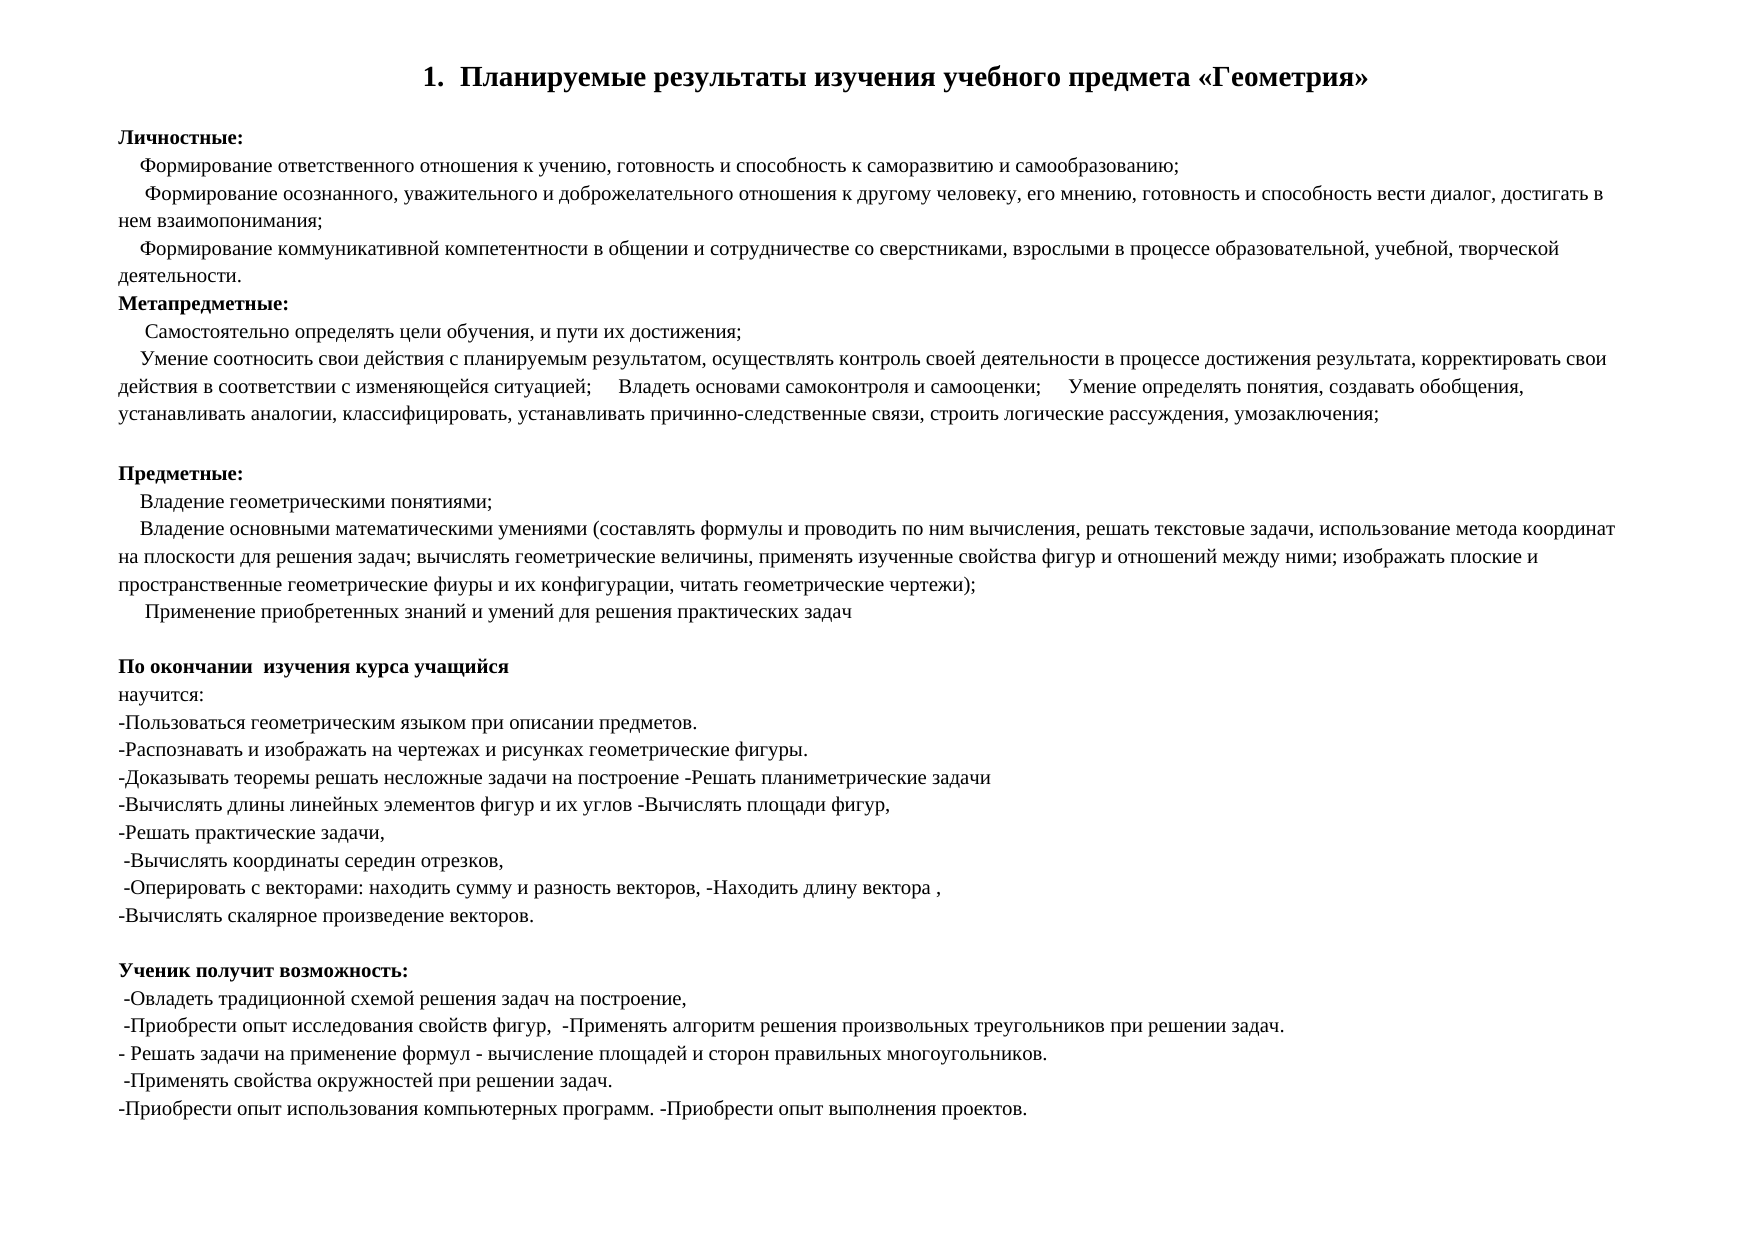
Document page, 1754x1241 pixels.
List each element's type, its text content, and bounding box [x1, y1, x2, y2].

text Ученик получит возможность: [118, 958, 1636, 982]
text Метапредметные: [118, 291, 1636, 315]
text  Формирование коммуникативной компетентности в общении и сотрудничестве со сверстниками, взрослыми в процессе образовательной, учебной, творческой деятельности. [118, 236, 1636, 287]
text По окончании изучения курса учащийся [118, 654, 1636, 678]
text  Самостоятельно определять цели обучения, и пути их достижения; [118, 318, 1636, 343]
text -Вычислять скалярное произведение векторов. [118, 903, 1636, 927]
text -Доказывать теоремы решать несложные задачи на построение -Решать планиметрические задачи [118, 765, 1636, 789]
text -Пользоваться геометрическим языком при описании предметов. [118, 709, 1636, 734]
text  Владение основными математическими умениями (составлять формулы и проводить по ним вычисления, решать текстовые задачи, использование метода координат на плоскости для решения задач; вычислять геометрические величины, применять изученные свойства фигур и отношений между ними; изображать плоские и пространственные геометрические фиуры и их конфигурации, читать геометрические чертежи); [118, 516, 1636, 596]
list Планируемые результаты изучения учебного предмета «Геометрия» [156, 59, 1636, 93]
text - Решать задачи на применение формул - вычисление площадей и сторон правильных многоугольников. [118, 1041, 1636, 1065]
text -Приобрести опыт исследования свойств фигур, -Применять алгоритм решения произвольных треугольников при решении задач. [118, 1013, 1636, 1037]
text -Распознавать и изображать на чертежах и рисунках геометрические фигуры. [118, 737, 1636, 761]
text  Умение соотносить свои действия с планируемым результатом, осуществлять контроль своей деятельности в процессе достижения результата, корректировать свои действия в соответствии с изменяющейся ситуацией;  Владеть основами самоконтроля и самооценки;  Умение определять понятия, создавать обобщения, устанавливать аналогии, классифицировать, устанавливать причинно-следственные связи, строить логические рассуждения, умозаключения; [118, 346, 1636, 425]
text  Владение геометрическими понятиями; [118, 489, 1636, 513]
text  Формирование осознанного, уважительного и доброжелательного отношения к другому человеку, его мнению, готовность и способность вести диалог, достигать в нем взаимопонимания; [118, 181, 1636, 232]
text  Применение приобретенных знаний и умений для решения практических задач [118, 599, 1636, 623]
text -Овладеть традиционной схемой решения задач на построение, [118, 986, 1636, 1010]
text -Вычислять длины линейных элементов фигур и их углов -Вычислять площади фигур, [118, 792, 1636, 816]
text Предметные: [118, 461, 1636, 485]
text -Решать практические задачи, [118, 820, 1636, 844]
text -Вычислять координаты середин отрезков, [118, 848, 1636, 872]
text научится: [118, 682, 1636, 706]
text -Приобрести опыт использования компьютерных программ. -Приобрести опыт выполнения проектов. [118, 1096, 1636, 1120]
text  Формирование ответственного отношения к учению, готовность и способность к саморазвитию и самообразованию; [118, 153, 1636, 177]
text -Применять свойства окружностей при решении задач. [118, 1068, 1636, 1092]
text -Оперировать с векторами: находить сумму и разность векторов, -Находить длину вектора , [118, 875, 1636, 899]
text Личностные: [118, 125, 1636, 149]
